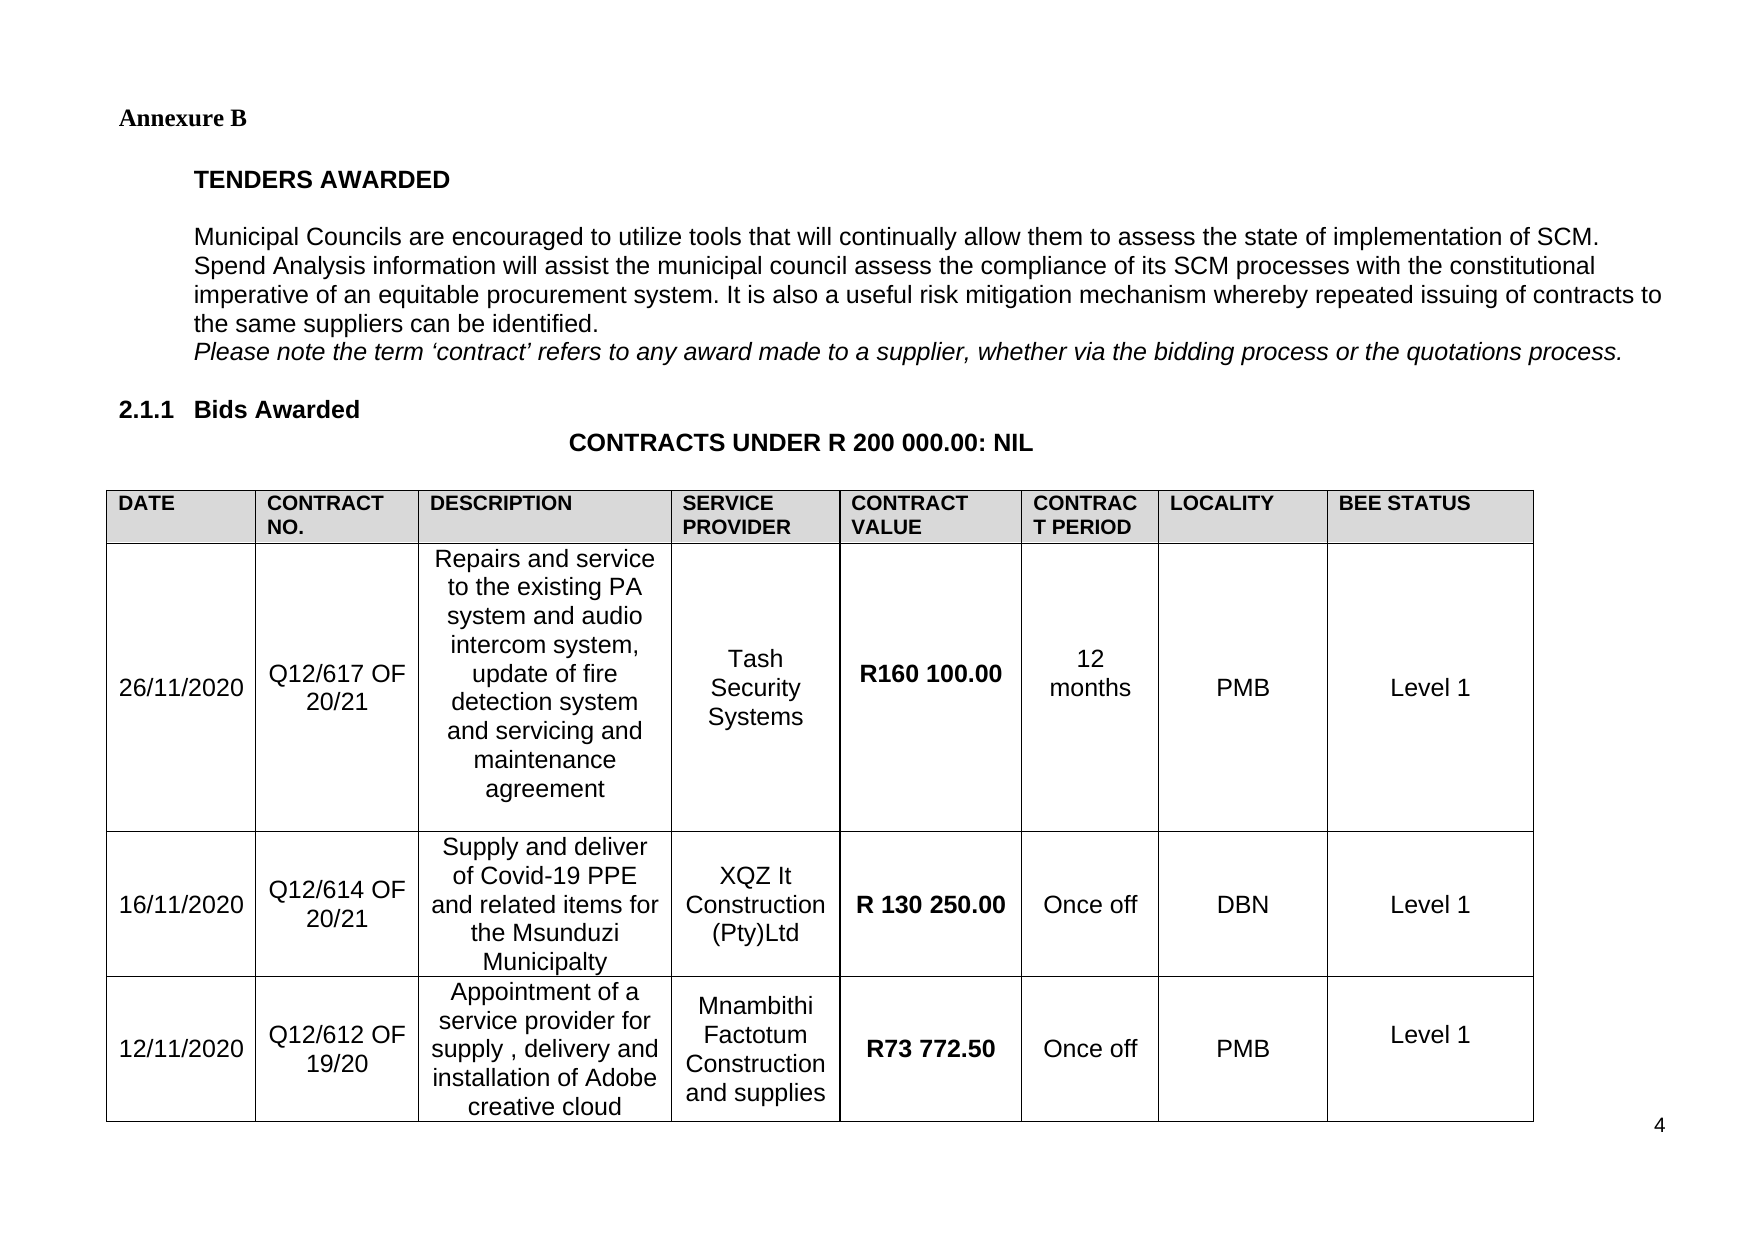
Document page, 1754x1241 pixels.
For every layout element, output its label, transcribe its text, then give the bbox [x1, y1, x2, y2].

table_cell PMB [1159, 977, 1327, 1121]
table_header LOCALITY [1159, 491, 1327, 542]
text Please note the term ‘contract’ refers to any award made to a supplier, whether via the bidding process or the quotations process. [118, 337, 1665, 366]
text CONTRACTS UNDER R 200 000.00: NIL [568, 428, 1665, 457]
table_cell DBN [1159, 832, 1327, 976]
table_header CONTRACT NO. [256, 491, 418, 542]
list Bids Awarded [118, 395, 1665, 423]
table_cell Mnambithi Factotum Construction and supplies [672, 977, 839, 1121]
table_cell R160 100.00 [841, 544, 1021, 831]
table_header CONTRACT PERIOD [1022, 491, 1158, 542]
table_header SERVICE PROVIDER [672, 491, 839, 542]
text Annexure B [118, 103, 1665, 132]
table_cell Appointment of a service provider for supply , delivery and installation of Adobe creative cloud [419, 977, 671, 1121]
table_cell 16/11/2020 [107, 832, 255, 976]
table_cell Q12/617 OF 20/21 [256, 544, 418, 831]
table_cell Once off [1022, 977, 1158, 1121]
table_cell 12/11/2020 [107, 977, 255, 1121]
table_cell Level 1 [1328, 977, 1533, 1121]
table_cell Supply and deliver of Covid-19 PPE and related items for the Msunduzi Municipalty [419, 832, 671, 976]
table_header DATE [107, 491, 255, 542]
table_cell R73 772.50 [841, 977, 1021, 1121]
text TENDERS AWARDED [118, 165, 1665, 193]
table_header DESCRIPTION [419, 491, 671, 542]
table_cell Once off [1022, 832, 1158, 976]
table_cell Repairs and service to the existing PA system and audio intercom system, update of fire detection system and servicing and maintenance agreement [419, 544, 671, 831]
table_cell Q12/614 OF 20/21 [256, 832, 418, 976]
table_header CONTRACT VALUE [841, 491, 1021, 542]
table_header BEE STATUS [1328, 491, 1533, 542]
table_cell 12 months [1022, 544, 1158, 831]
text Municipal Councils are encouraged to utilize tools that will continually allow them to assess the state of implementation of SCM. Spend Analysis information will assist the municipal council assess the compliance of its SCM processes with the constitutional imperative of an equitable procurement system. It is also a useful risk mitigation mechanism whereby repeated issuing of contracts to the same suppliers can be identified. [193, 222, 1665, 337]
table_cell Level 1 [1328, 832, 1533, 976]
table_cell Q12/612 OF 19/20 [256, 977, 418, 1121]
table_cell 26/11/2020 [107, 544, 255, 831]
table_cell R 130 250.00 [841, 832, 1021, 976]
table_cell PMB [1159, 544, 1327, 831]
table_cell XQZ It Construction (Pty)Ltd [672, 832, 839, 976]
table_cell Tash Security Systems [672, 544, 839, 831]
table_cell Level 1 [1328, 544, 1533, 831]
